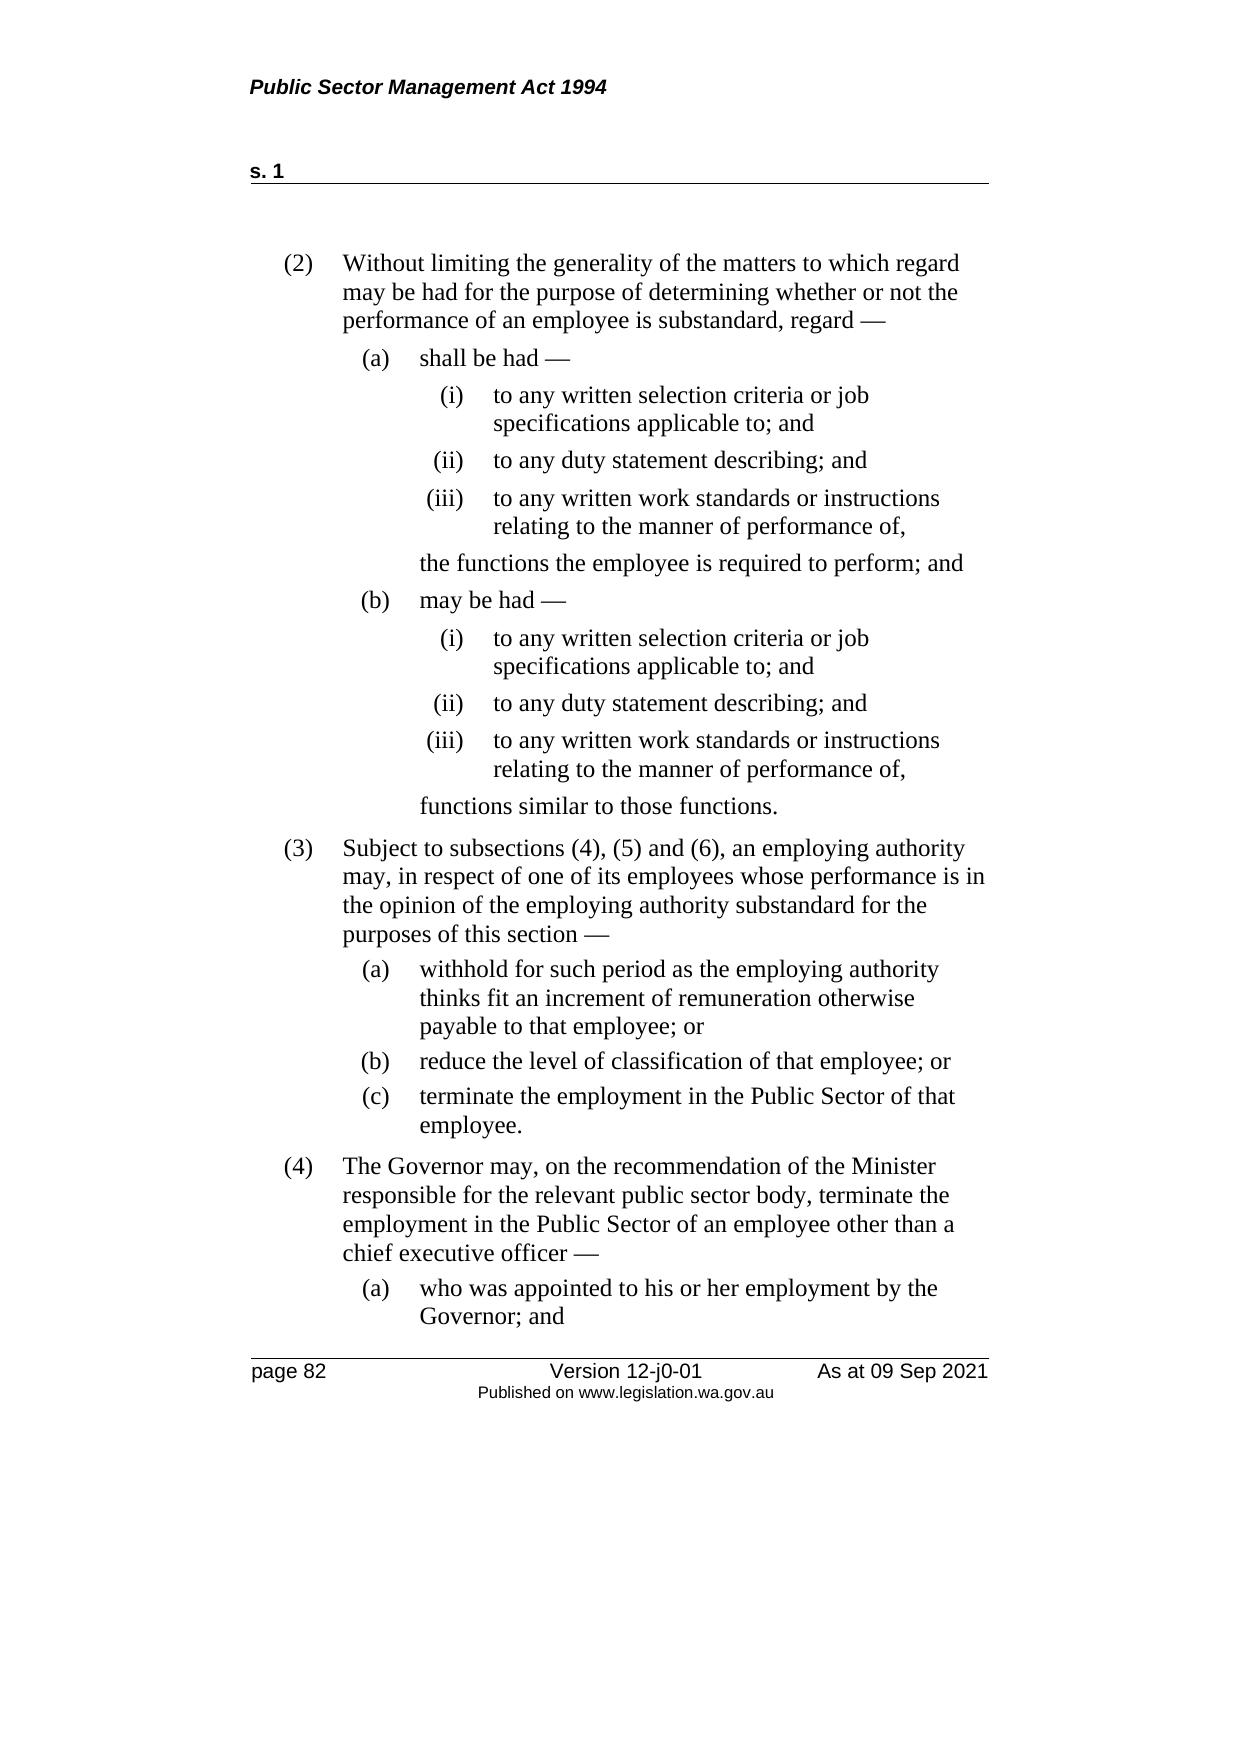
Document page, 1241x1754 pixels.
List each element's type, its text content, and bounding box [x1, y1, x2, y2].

text (b) reduce the level of classification of that employee; or [251, 1046, 989, 1075]
text (i) to any written selection criteria or job specifications applicable to; and [251, 623, 989, 680]
text (ii) to any duty statement describing; and [251, 446, 989, 474]
text (a) shall be had — [251, 343, 989, 371]
text (4) The Governor may, on the recommendation of the Minister responsible for the relevant public sector body, terminate the employment in the Public Sector of an employee other than a chief executive officer — [251, 1151, 989, 1266]
text (3) Subject to subsections (4), (5) and (6), an employing authority may, in respect of one of its employees whose performance is in the opinion of the employing authority substandard for the purposes of this section — [251, 833, 989, 948]
text functions similar to those functions. [251, 791, 989, 820]
text (iii) to any written work standards or instructions relating to the manner of performance of, [251, 483, 989, 540]
text (iii) to any written work standards or instructions relating to the manner of performance of, [251, 726, 989, 783]
text (a) who was appointed to his or her employment by the Governor; and [251, 1273, 989, 1330]
text (c) terminate the employment in the Public Sector of that employee. [251, 1081, 989, 1139]
text the functions the employee is required to perform; and [251, 548, 989, 577]
text (ii) to any duty statement describing; and [251, 688, 989, 717]
text (i) to any written selection criteria or job specifications applicable to; and [251, 380, 989, 437]
text (b) may be had — [251, 586, 989, 614]
text (a) withhold for such period as the employing authority thinks fit an increment of remuneration otherwise payable to that employee; or [251, 954, 989, 1040]
text (2) Without limiting the generality of the matters to which regard may be had for the purpose of determining whether or not the performance of an employee is substandard, regard — [251, 248, 989, 334]
